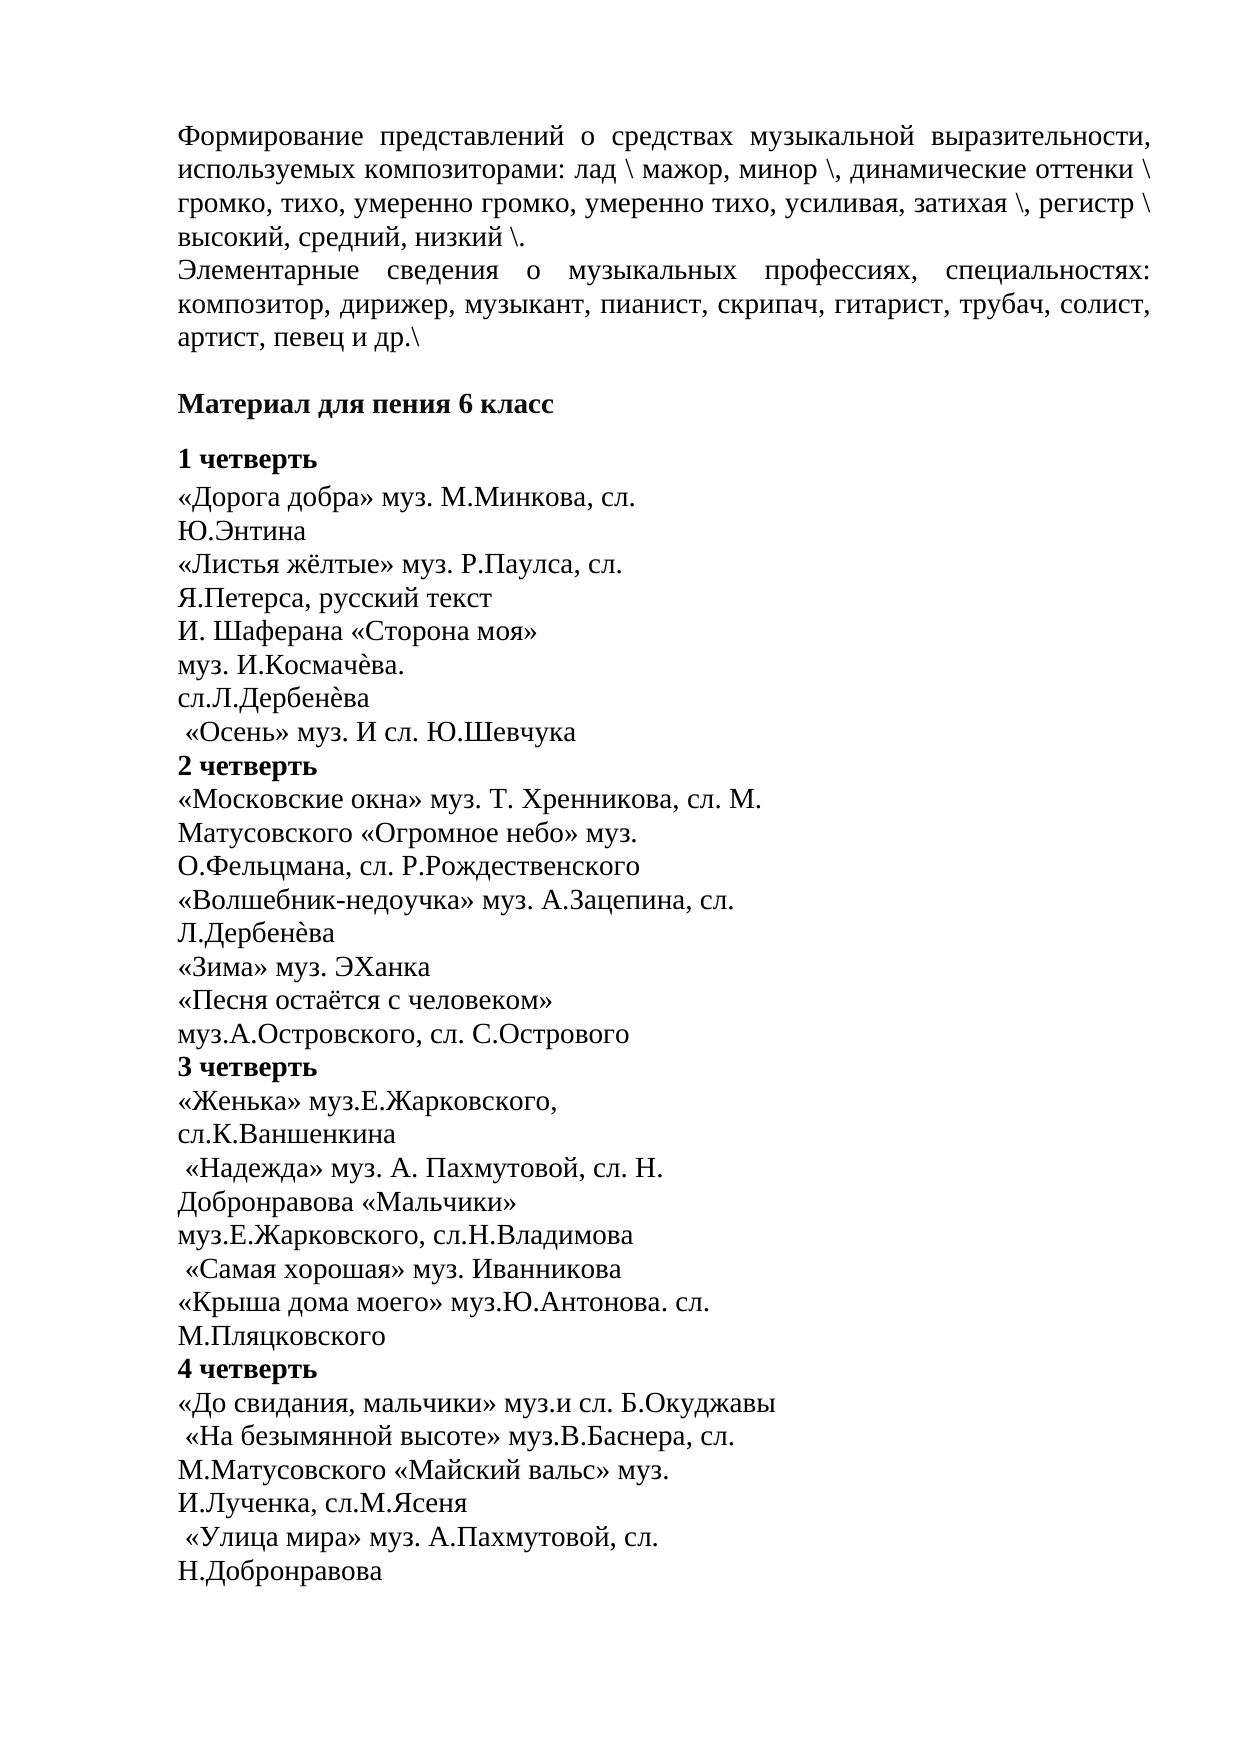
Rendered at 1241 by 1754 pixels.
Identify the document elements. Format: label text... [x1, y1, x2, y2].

text «До свидания, мальчики» муз.и сл. Б.Окуджавы [177, 1385, 787, 1418]
text «Листья жёлтые» муз. Р.Паулса, сл. Я.Петерса, русский текст [177, 546, 687, 613]
text И. Шаферана «Сторона моя» муз. И.Космачѐва. сл.Л.Дербенѐва [177, 613, 590, 714]
text Формирование представлений о средствах музыкальной выразительности, используемых композиторами: лад \ мажор, минор \, динамические оттенки \ громко, тихо, умеренно громко, умеренно тихо, усиливая, затихая \, регистр \ высокий, средний, низкий \. [177, 118, 1152, 252]
text Материал для пения 6 класс [177, 386, 1152, 420]
text «Песня остаётся с человеком» муз.А.Островского, сл. С.Острового [177, 982, 799, 1049]
text 2 четверть [177, 748, 590, 781]
text «Дорога добра» муз. М.Минкова, сл. Ю.Энтина [177, 479, 687, 546]
text «Самая хорошая» муз. Иванникова [177, 1251, 728, 1284]
text «Улица мира» муз. А.Пахмутовой, сл. Н.Добронравова [177, 1519, 787, 1586]
text «На безымянной высоте» муз.В.Баснера, сл. М.Матусовского «Майский вальс» муз. И.Лученка, сл.М.Ясеня [177, 1418, 787, 1519]
text 3 четверть [177, 1049, 799, 1083]
text 4 четверть [177, 1351, 718, 1385]
text «Зима» муз. ЭХанка [177, 949, 774, 982]
text «Надежда» муз. А. Пахмутовой, сл. Н. Добронравова «Мальчики» муз.Е.Жарковского, сл.Н.Владимова [177, 1150, 728, 1251]
text 1 четверть [177, 441, 1152, 474]
text «Женька» муз.Е.Жарковского, сл.К.Ваншенкина [177, 1083, 728, 1150]
text «Осень» муз. И сл. Ю.Шевчука [177, 714, 590, 748]
text Элементарные сведения о музыкальных профессиях, специальностях: композитор, дирижер, музыкант, пианист, скрипач, гитарист, трубач, солист, артист, певец и др.\ [177, 252, 1152, 353]
text «Крыша дома моего» муз.Ю.Антонова. сл. М.Пляцковского [177, 1284, 718, 1351]
text «Московские окна» муз. Т. Хренникова, сл. М. Матусовского «Огромное небо» муз. О.Фельцмана, сл. Р.Рождественского «Волшебник-недоучка» муз. А.Зацепина, сл. Л.Дербенѐва [177, 781, 774, 949]
